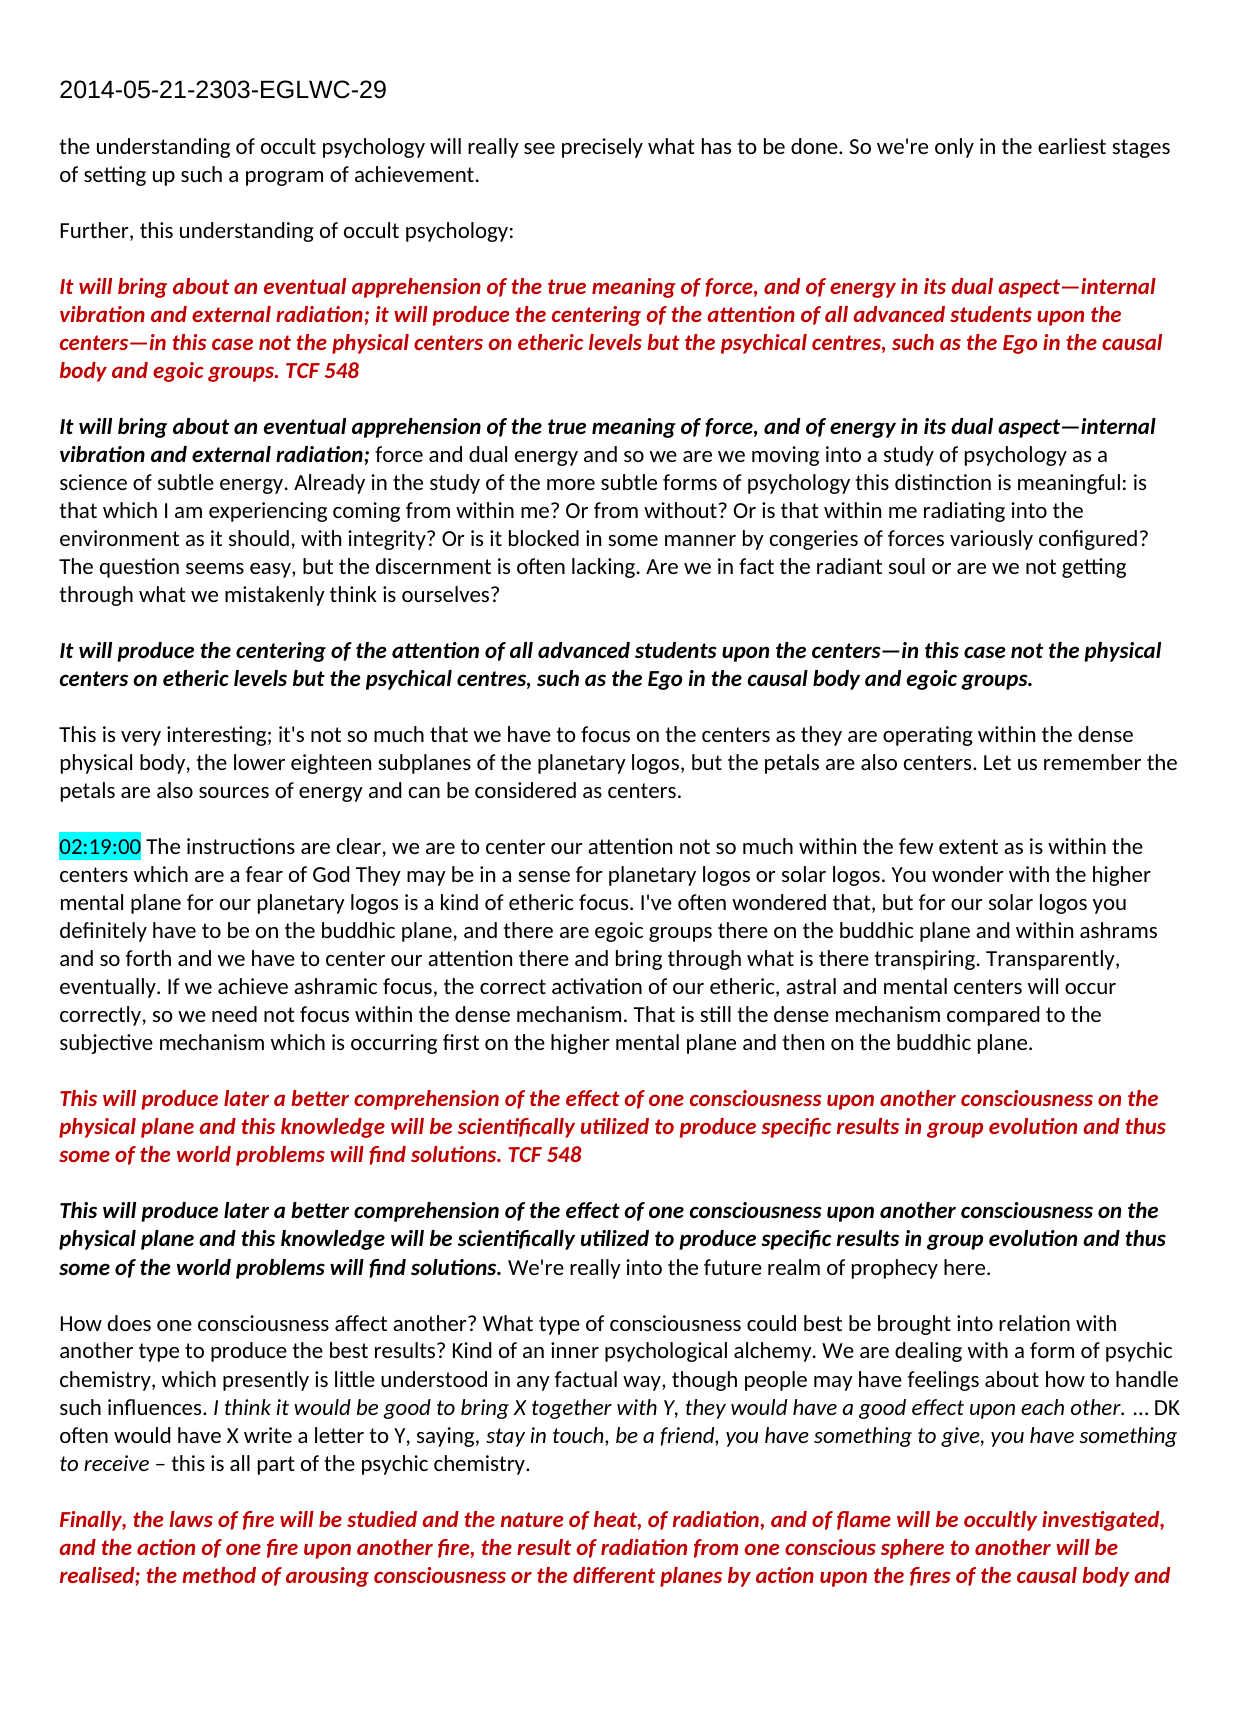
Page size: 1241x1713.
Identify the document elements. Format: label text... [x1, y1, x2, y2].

text This will produce later a better comprehension of the effect of one consciousness upon another consciousness on the physical plane and this knowledge will be scientifically utilized to produce specific results in group evolution and thus some of the world problems will find solutions. We're really into the future realm of prophecy here. [59, 1197, 1181, 1281]
text It will bring about an eventual apprehension of the true meaning of force, and of energy in its dual aspect—internal vibration and external radiation; it will produce the centering of the attention of all advanced students upon the centers—in this case not the physical centers on etheric levels but the psychical centres, such as the Ego in the causal body and egoic groups. TCF 548 [59, 272, 1181, 384]
text This is very interesting; it's not so much that we have to focus on the centers as they are operating within the dense physical body, the lower eighteen subplanes of the planetary logos, but the petals are also centers. Let us remember the petals are also sources of energy and can be considered as centers. [59, 720, 1181, 804]
text 02:19:00 The instructions are clear, we are to center our attention not so much within the few extent as is within the centers which are a fear of God They may be in a sense for planetary logos or solar logos. You wonder with the higher mental plane for our planetary logos is a kind of etheric focus. I've often wondered that, but for our solar logos you definitely have to be on the buddhic plane, and there are egoic groups there on the buddhic plane and within ashrams and so forth and we have to center our attention there and bring through what is there transpiring. Transparently, eventually. If we achieve ashramic focus, the correct activation of our etheric, astral and mental centers will occur correctly, so we need not focus within the dense mechanism. That is still the dense mechanism compared to the subjective mechanism which is occurring first on the higher mental plane and then on the buddhic plane. [59, 832, 1181, 1056]
text It will produce the centering of the attention of all advanced students upon the centers—in this case not the physical centers on etheric levels but the psychical centres, such as the Ego in the causal body and egoic groups. [59, 636, 1181, 692]
text Further, this understanding of occult psychology: [59, 216, 1181, 244]
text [59, 1505, 1181, 1589]
text It will bring about an eventual apprehension of the true meaning of force, and of energy in its dual aspect—internal vibration and external radiation; force and dual energy and so we are we moving into a study of psychology as a science of subtle energy. Already in the study of the more subtle forms of psychology this distinction is meaningful: is that which I am experiencing coming from within me? Or from without? Or is that within me radiating into the environment as it should, with integrity? Or is it blocked in some manner by congeries of forces variously configured? The question seems easy, but the discernment is often lacking. Are we in fact the radiant soul or are we not getting through what we mistakenly think is ourselves? [59, 412, 1181, 608]
text How does one consciousness affect another? What type of consciousness could best be brought into relation with another type to produce the best results? Kind of an inner psychological alchemy. We are dealing with a form of psychic chemistry, which presently is little understood in any factual way, though people may have feelings about how to handle such influences. I think it would be good to bring X together with Y, they would have a good effect upon each other. … DK often would have X write a letter to Y, saying, stay in touch, be a friend, you have something to give, you have something to receive – this is all part of the psychic chemistry. [59, 1309, 1181, 1477]
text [59, 132, 1181, 188]
text This will produce later a better comprehension of the effect of one consciousness upon another consciousness on the physical plane and this knowledge will be scientifically utilized to produce specific results in group evolution and thus some of the world problems will find solutions. TCF 548 [59, 1084, 1181, 1168]
